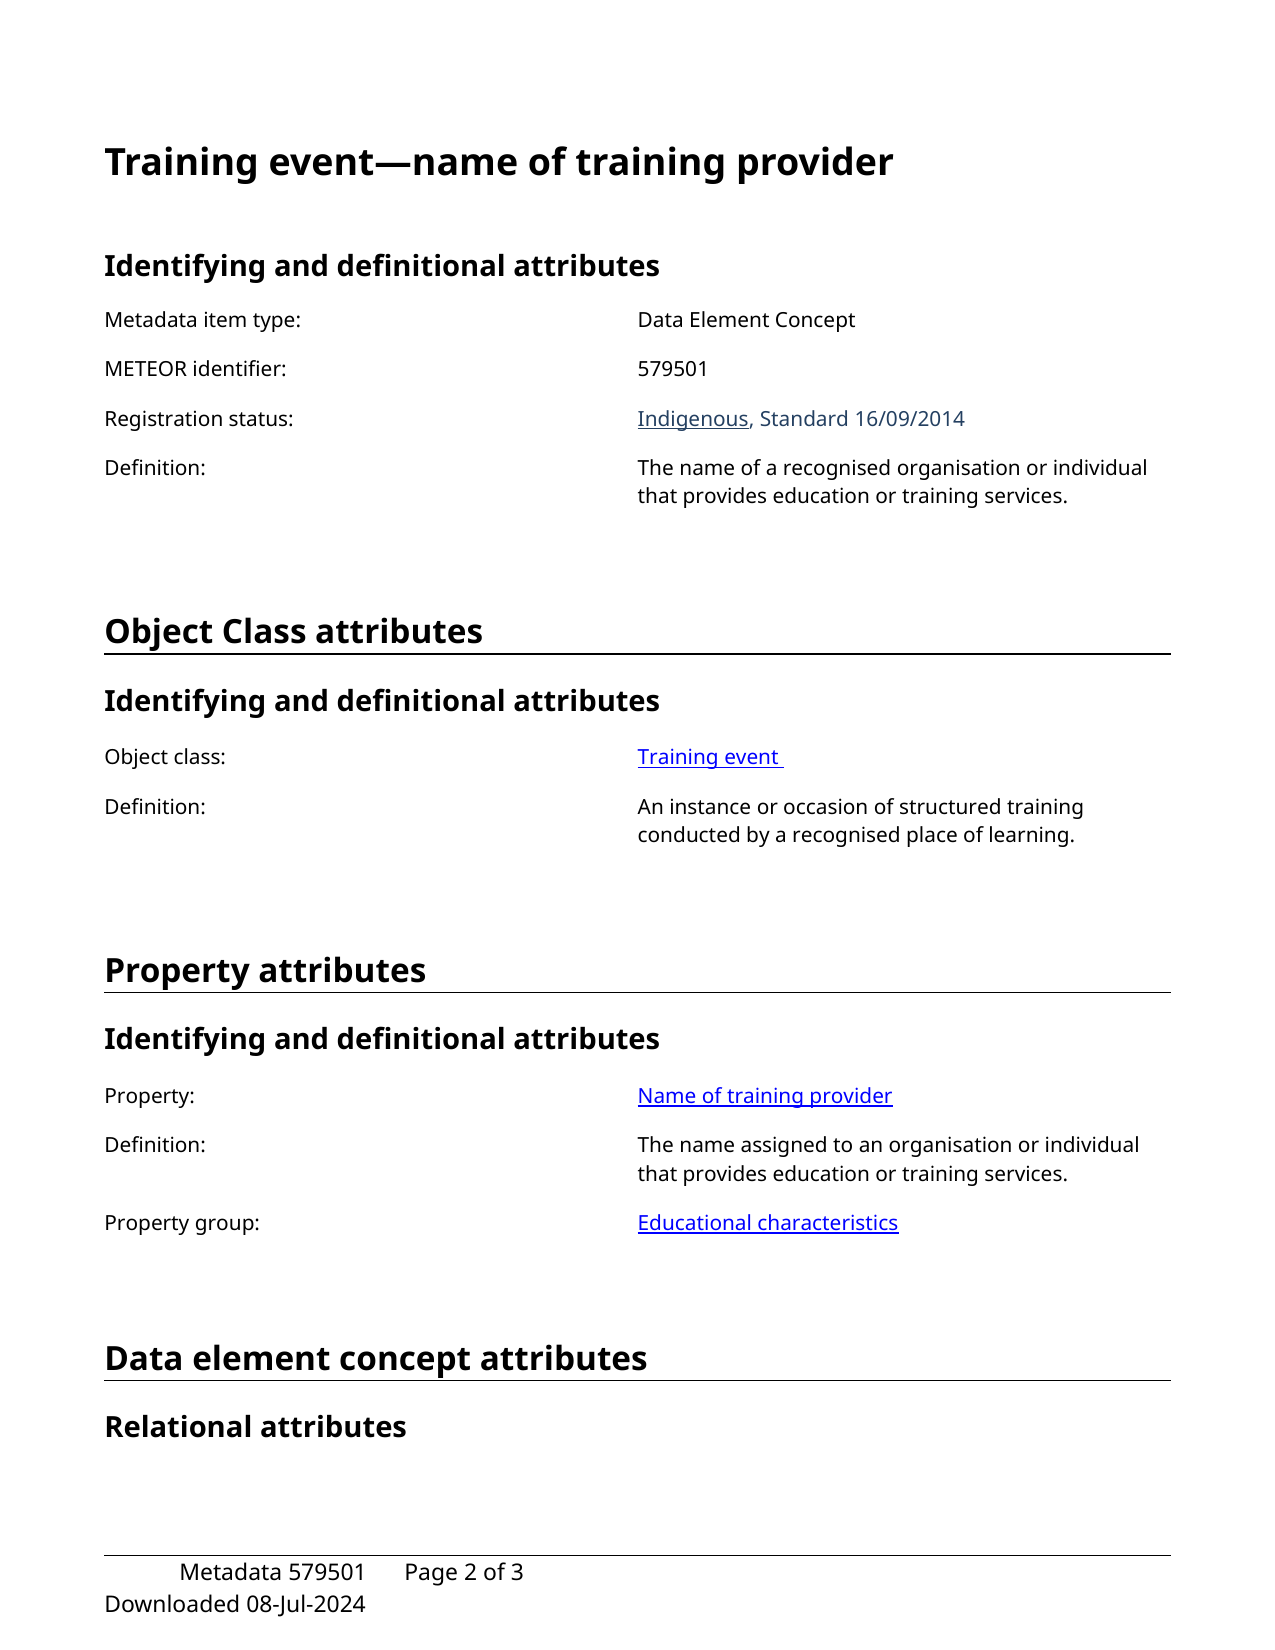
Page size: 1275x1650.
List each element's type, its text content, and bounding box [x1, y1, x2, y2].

subtitle Identifying and definitional attributes [104, 1018, 1171, 1058]
table_header Training event [626, 732, 1159, 781]
table_header Object class: [93, 732, 626, 781]
subtitle Property attributes [104, 947, 1171, 992]
table_cell Registration status: [93, 394, 626, 443]
table_cell Data Element Concept [626, 295, 1159, 344]
table_cell 579501 [626, 344, 1159, 393]
table_cell Definition: [93, 1120, 626, 1198]
subtitle Object Class attributes [104, 608, 1171, 653]
table_cell Property group: [93, 1198, 626, 1247]
subtitle Relational attributes [104, 1406, 1171, 1446]
table_cell Metadata item type: [93, 295, 626, 344]
table_cell Definition: [93, 781, 626, 859]
table_cell Definition: [93, 443, 626, 520]
subtitle Training event—name of training provider [104, 135, 1171, 186]
table_cell Educational characteristics [626, 1198, 1159, 1247]
table_cell Indigenous, Standard 16/09/2014 [626, 394, 1159, 443]
table_cell The name assigned to an organisation or individual that provides education or training services. [626, 1120, 1159, 1198]
table_header Property: [93, 1071, 626, 1120]
subtitle Data element concept attributes [104, 1334, 1171, 1380]
table_cell METEOR identifier: [93, 344, 626, 393]
table_cell The name of a recognised organisation or individual that provides education or training services. [626, 443, 1159, 520]
subtitle Identifying and definitional attributes [104, 680, 1171, 719]
table_cell An instance or occasion of structured training conducted by a recognised place of learning. [626, 781, 1159, 859]
table_header Identifying and definitional attributes [93, 199, 1159, 295]
table_header Name of training provider [626, 1071, 1159, 1120]
